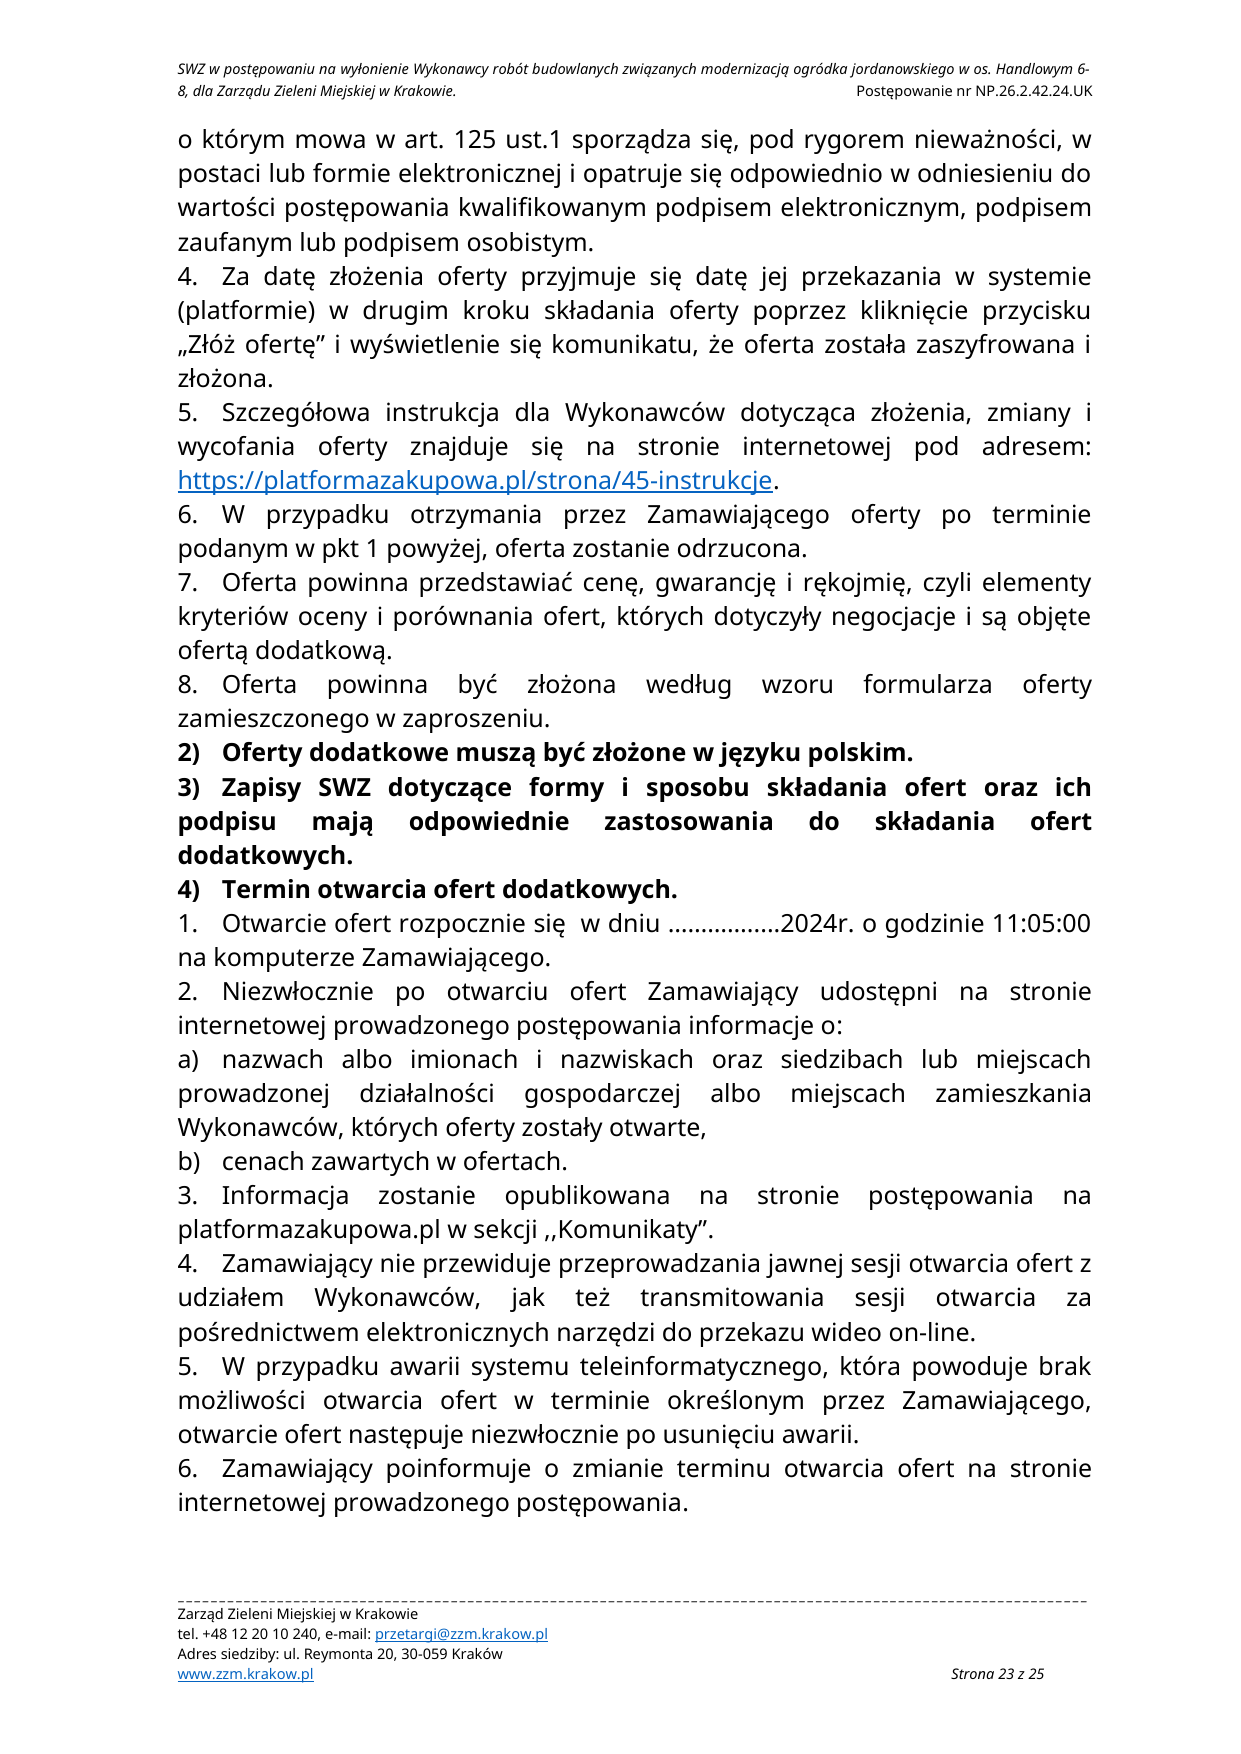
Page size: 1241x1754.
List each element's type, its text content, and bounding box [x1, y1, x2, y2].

list Oferta powinna być złożona według wzoru formularza oferty zamieszczonego w zaproszeniu. [177, 667, 1093, 735]
list Zapisy SWZ dotyczące formy i sposobu składania ofert oraz ich podpisu mają odpowiednie zastosowania do składania ofert dodatkowych. [177, 769, 1093, 871]
list Oferta powinna przedstawiać cenę, gwarancję i rękojmię, czyli elementy kryteriów oceny i porównania ofert, których dotyczyły negocjacje i są objęte ofertą dodatkową. [177, 565, 1093, 667]
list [177, 122, 1093, 258]
list nazwach albo imionach i nazwiskach oraz siedzibach lub miejscach prowadzonej działalności gospodarczej albo miejscach zamieszkania Wykonawców, których oferty zostały otwarte, [177, 1042, 1093, 1144]
list W przypadku otrzymania przez Zamawiającego oferty po terminie podanym w pkt 1 powyżej, oferta zostanie odrzucona. [177, 497, 1093, 565]
list cenach zawartych w ofertach. [177, 1144, 1093, 1178]
list Oferty dodatkowe muszą być złożone w języku polskim. [177, 735, 1093, 769]
list Za datę złożenia oferty przyjmuje się datę jej przekazania w systemie (platformie) w drugim kroku składania oferty poprzez kliknięcie przycisku „Złóż ofertę” i wyświetlenie się komunikatu, że oferta została zaszyfrowana i złożona. [177, 258, 1093, 394]
list Otwarcie ofert rozpocznie się w dniu ………….....2024r. o godzinie 11:05:00 na komputerze Zamawiającego. [177, 905, 1093, 973]
list Szczegółowa instrukcja dla Wykonawców dotycząca złożenia, zmiany i wycofania oferty znajduje się na stronie internetowej pod adresem: https://platformazakupowa.pl/strona/45-instrukcje. [177, 394, 1093, 497]
list Zamawiający nie przewiduje przeprowadzania jawnej sesji otwarcia ofert z udziałem Wykonawców, jak też transmitowania sesji otwarcia za pośrednictwem elektronicznych narzędzi do przekazu wideo on-line. [177, 1246, 1093, 1348]
list Termin otwarcia ofert dodatkowych. [177, 871, 1093, 905]
list Niezwłocznie po otwarciu ofert Zamawiający udostępni na stronie internetowej prowadzonego postępowania informacje o: [177, 973, 1093, 1042]
list W przypadku awarii systemu teleinformatycznego, która powoduje brak możliwości otwarcia ofert w terminie określonym przez Zamawiającego, otwarcie ofert następuje niezwłocznie po usunięciu awarii. [177, 1348, 1093, 1450]
list Informacja zostanie opublikowana na stronie postępowania na platformazakupowa.pl w sekcji ,,Komunikaty”. [177, 1178, 1093, 1246]
list Zamawiający poinformuje o zmianie terminu otwarcia ofert na stronie internetowej prowadzonego postępowania. [177, 1450, 1093, 1518]
